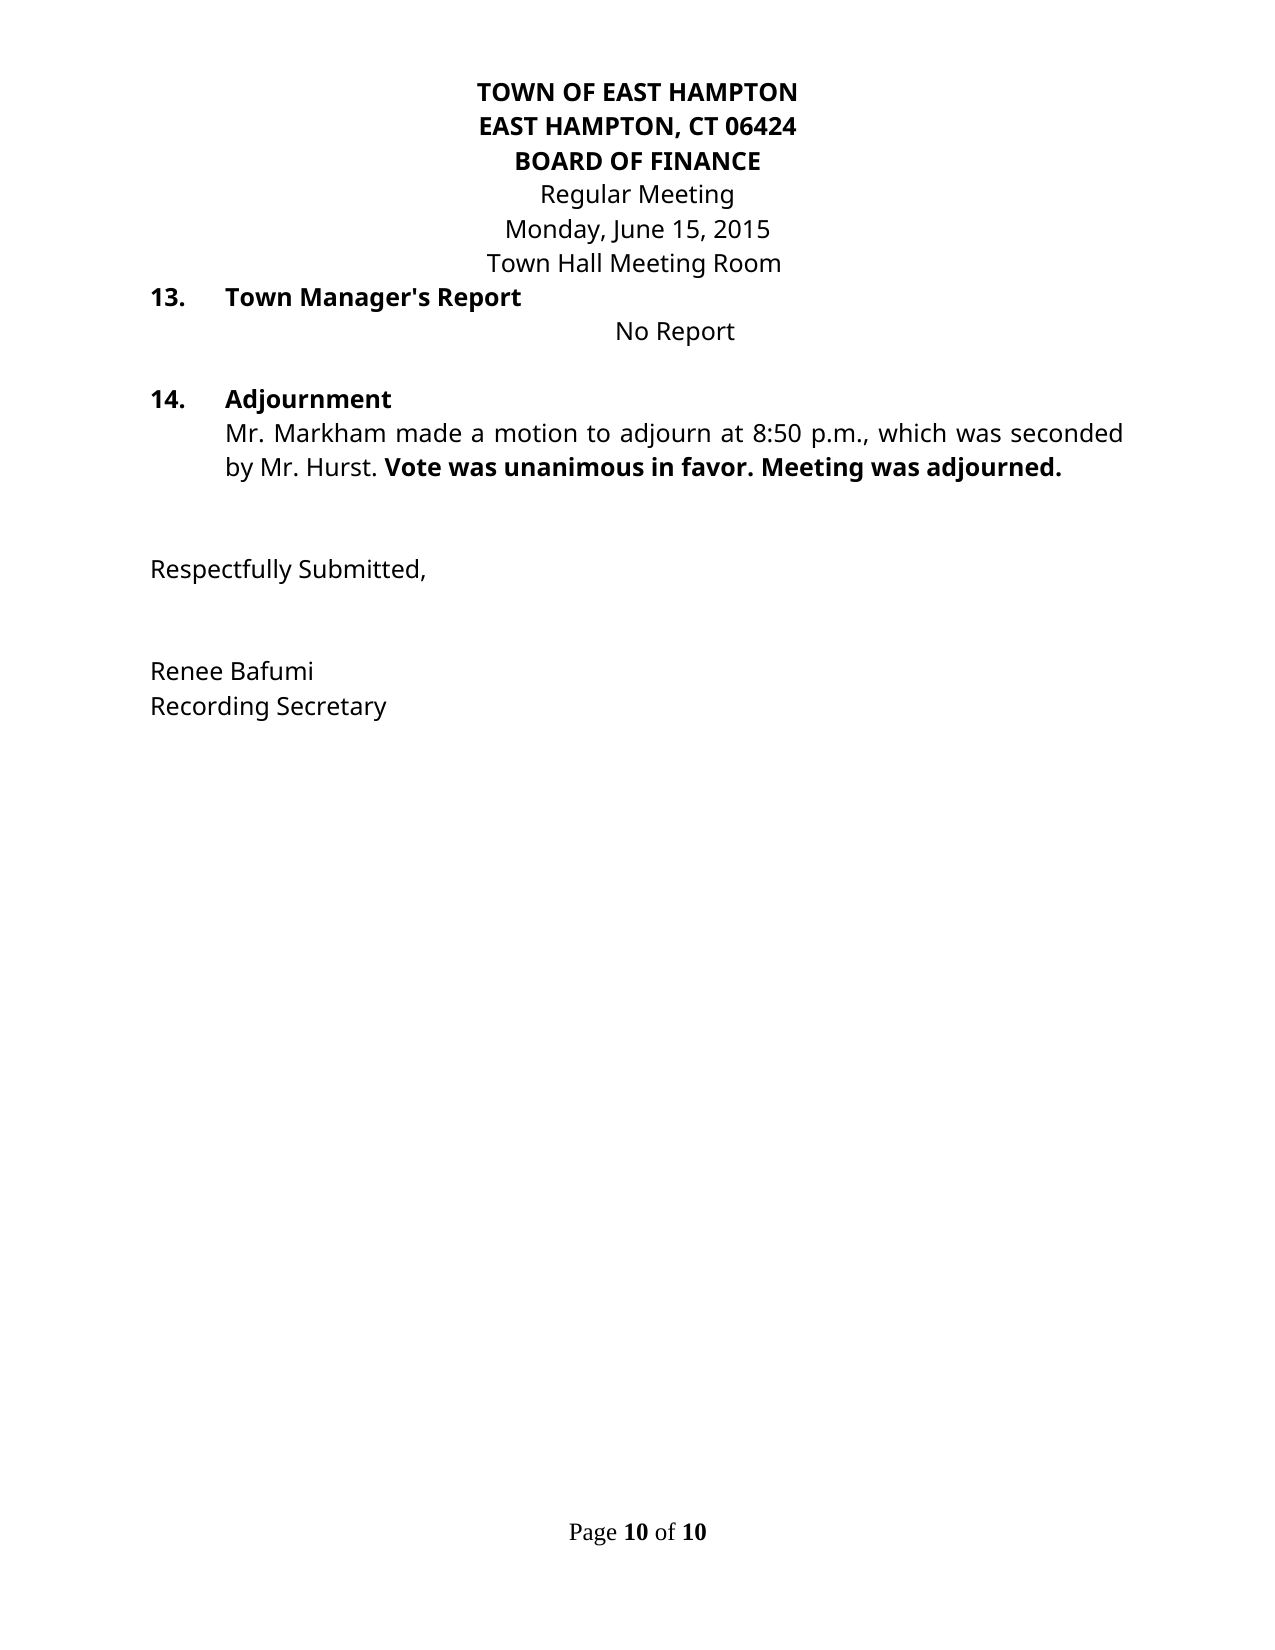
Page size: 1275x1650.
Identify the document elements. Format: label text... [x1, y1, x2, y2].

text No Report [225, 313, 1125, 347]
list Adjournment [150, 382, 1125, 416]
text Recording Secretary [150, 688, 1125, 722]
text Mr. Markham made a motion to adjourn at 8:50 p.m., which was seconded by Mr. Hurst. Vote was unanimous in favor. Meeting was adjourned. [225, 416, 1125, 484]
text Respectfully Submitted, [150, 552, 1125, 586]
list Town Manager's Report [150, 279, 1125, 313]
text Renee Bafumi [150, 654, 1125, 688]
